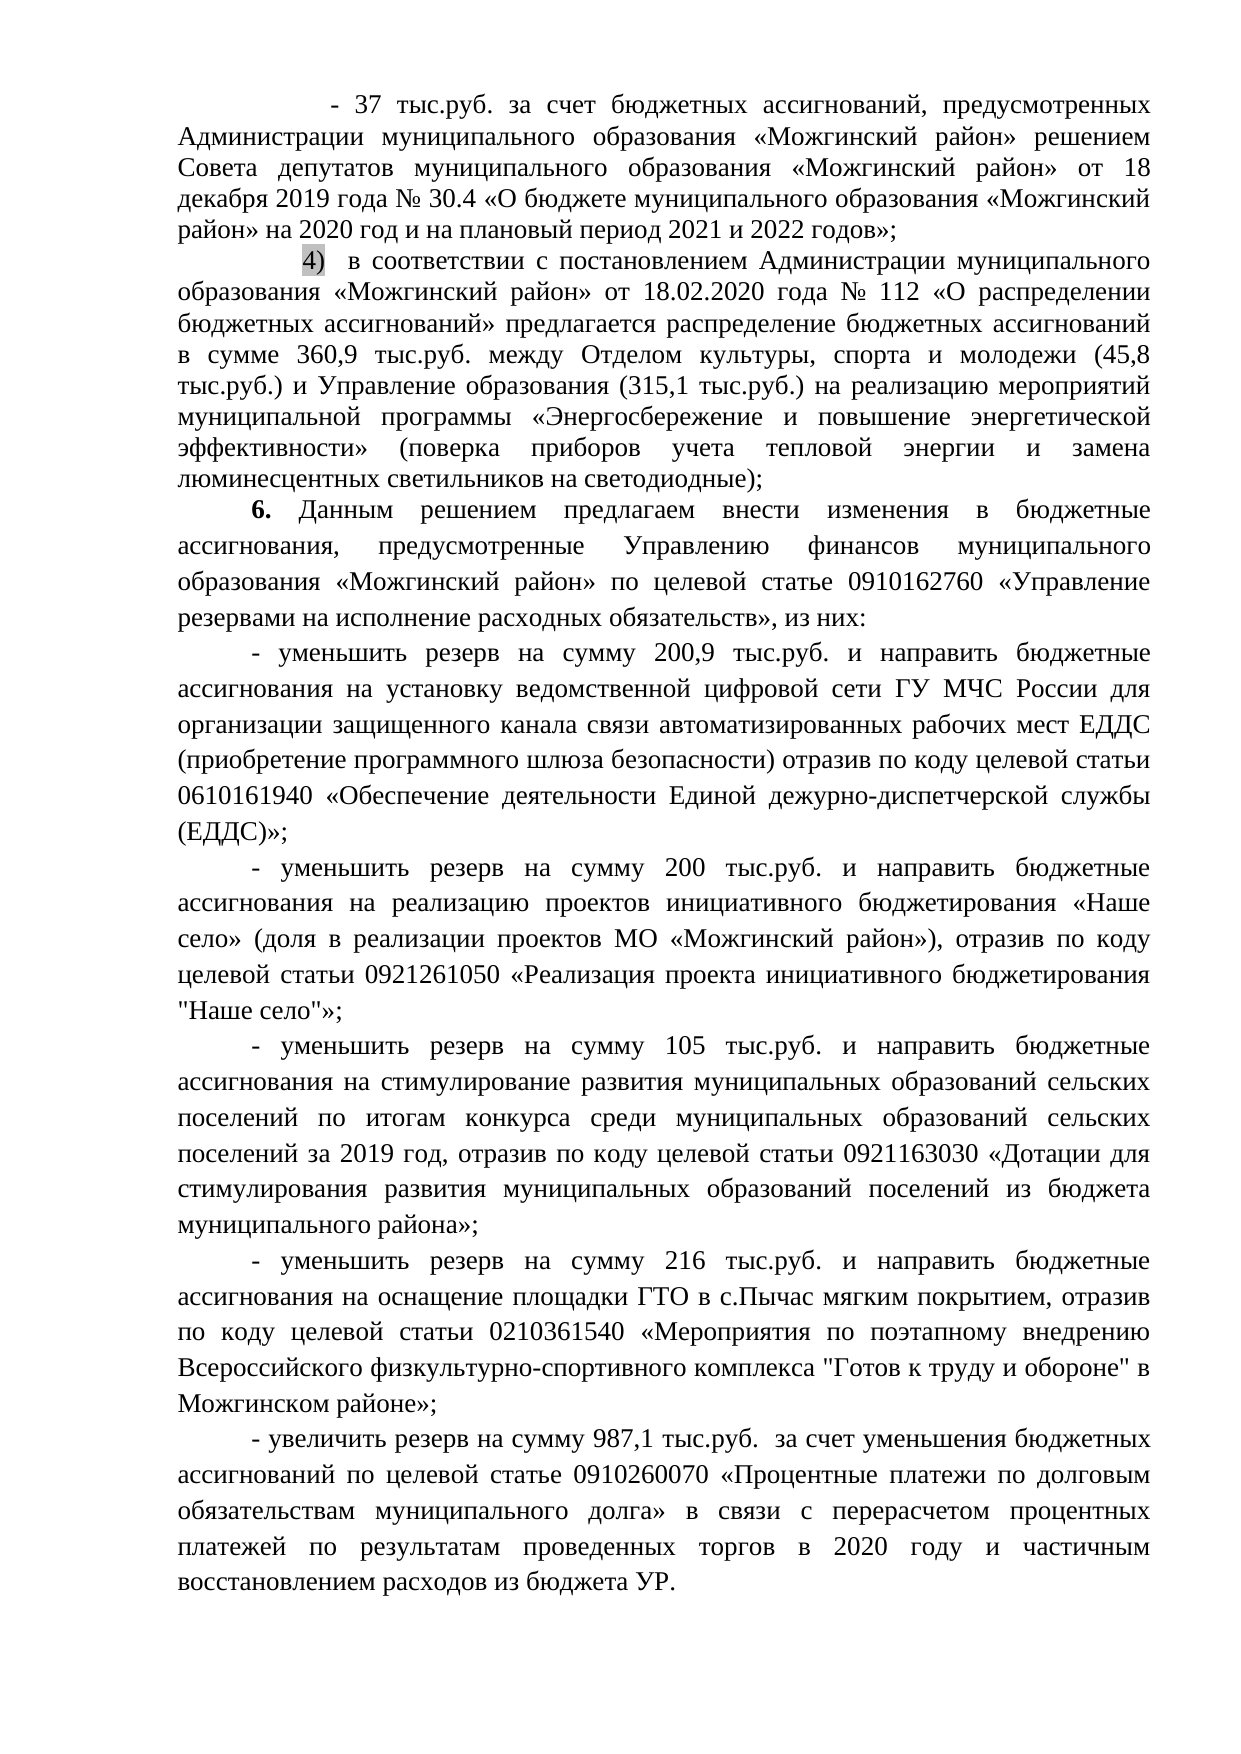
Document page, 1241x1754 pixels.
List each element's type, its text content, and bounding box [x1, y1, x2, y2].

list - уменьшить резерв на сумму 200,9 тыс.руб. и направить бюджетные ассигнования на установку ведомственной цифровой сети ГУ МЧС России для организации защищенного канала связи автоматизированных рабочих мест ЕДДС (приобретение программного шлюза безопасности) отразив по коду целевой статьи 0610161940 «Обеспечение деятельности Единой дежурно-диспетчерской службы (ЕДДС)»; [177, 636, 1152, 846]
list - уменьшить резерв на сумму 200 тыс.руб. и направить бюджетные ассигнования на реализацию проектов инициативного бюджетирования «Наше село» (доля в реализации проектов МО «Можгинский район»), отразив по коду целевой статьи 0921261050 «Реализация проекта инициативного бюджетирования "Наше село"»; [177, 851, 1152, 1025]
list - увеличить резерв на сумму 987,1 тыс.руб. за счет уменьшения бюджетных ассигнований по целевой статье 0910260070 «Процентные платежи по долговым обязательствам муниципального долга» в связи с перерасчетом процентных платежей по результатам проведенных торгов в 2020 году и частичным восстановлением расходов из бюджета УР. [177, 1422, 1152, 1597]
list 6. Данным решением предлагаем внести изменения в бюджетные ассигнования, предусмотренные Управлению финансов муниципального образования «Можгинский район» по целевой статье 0910162760 «Управление резервами на исполнение расходных обязательств», из них: [177, 493, 1152, 632]
list - уменьшить резерв на сумму 216 тыс.руб. и направить бюджетные ассигнования на оснащение площадки ГТО в с.Пычас мягким покрытием, отразив по коду целевой статьи 0210361540 «Мероприятия по поэтапному внедрению Всероссийского физкультурно-спортивного комплекса "Готов к труду и обороне" в Можгинском районе»; [177, 1244, 1152, 1418]
list - уменьшить резерв на сумму 105 тыс.руб. и направить бюджетные ассигнования на стимулирование развития муниципальных образований сельских поселений по итогам конкурса среди муниципальных образований сельских поселений за 2019 год, отразив по коду целевой статьи 0921163030 «Дотации для стимулирования развития муниципальных образований поселений из бюджета муниципального района»; [177, 1029, 1152, 1239]
text - 37 тыс.руб. за счет бюджетных ассигнований, предусмотренных Администрации муниципального образования «Можгинский район» решением Совета депутатов муниципального образования «Можгинский район» от 18 декабря 2019 года № 30.4 «О бюджете муниципального образования «Можгинский район» на 2020 год и на плановый период 2021 и 2022 годов»; [177, 89, 1152, 244]
text 4) в соответствии с постановлением Администрации муниципального образования «Можгинский район» от 18.02.2020 года № 112 «О распределении бюджетных ассигнований» предлагается распределение бюджетных ассигнований в сумме 360,9 тыс.руб. между Отделом культуры, спорта и молодежи (45,8 тыс.руб.) и Управление образования (315,1 тыс.руб.) на реализацию мероприятий муниципальной программы «Энергосбережение и повышение энергетической эффективности» (поверка приборов учета тепловой энергии и замена люминесцентных светильников на светодиодные); [177, 244, 1152, 493]
